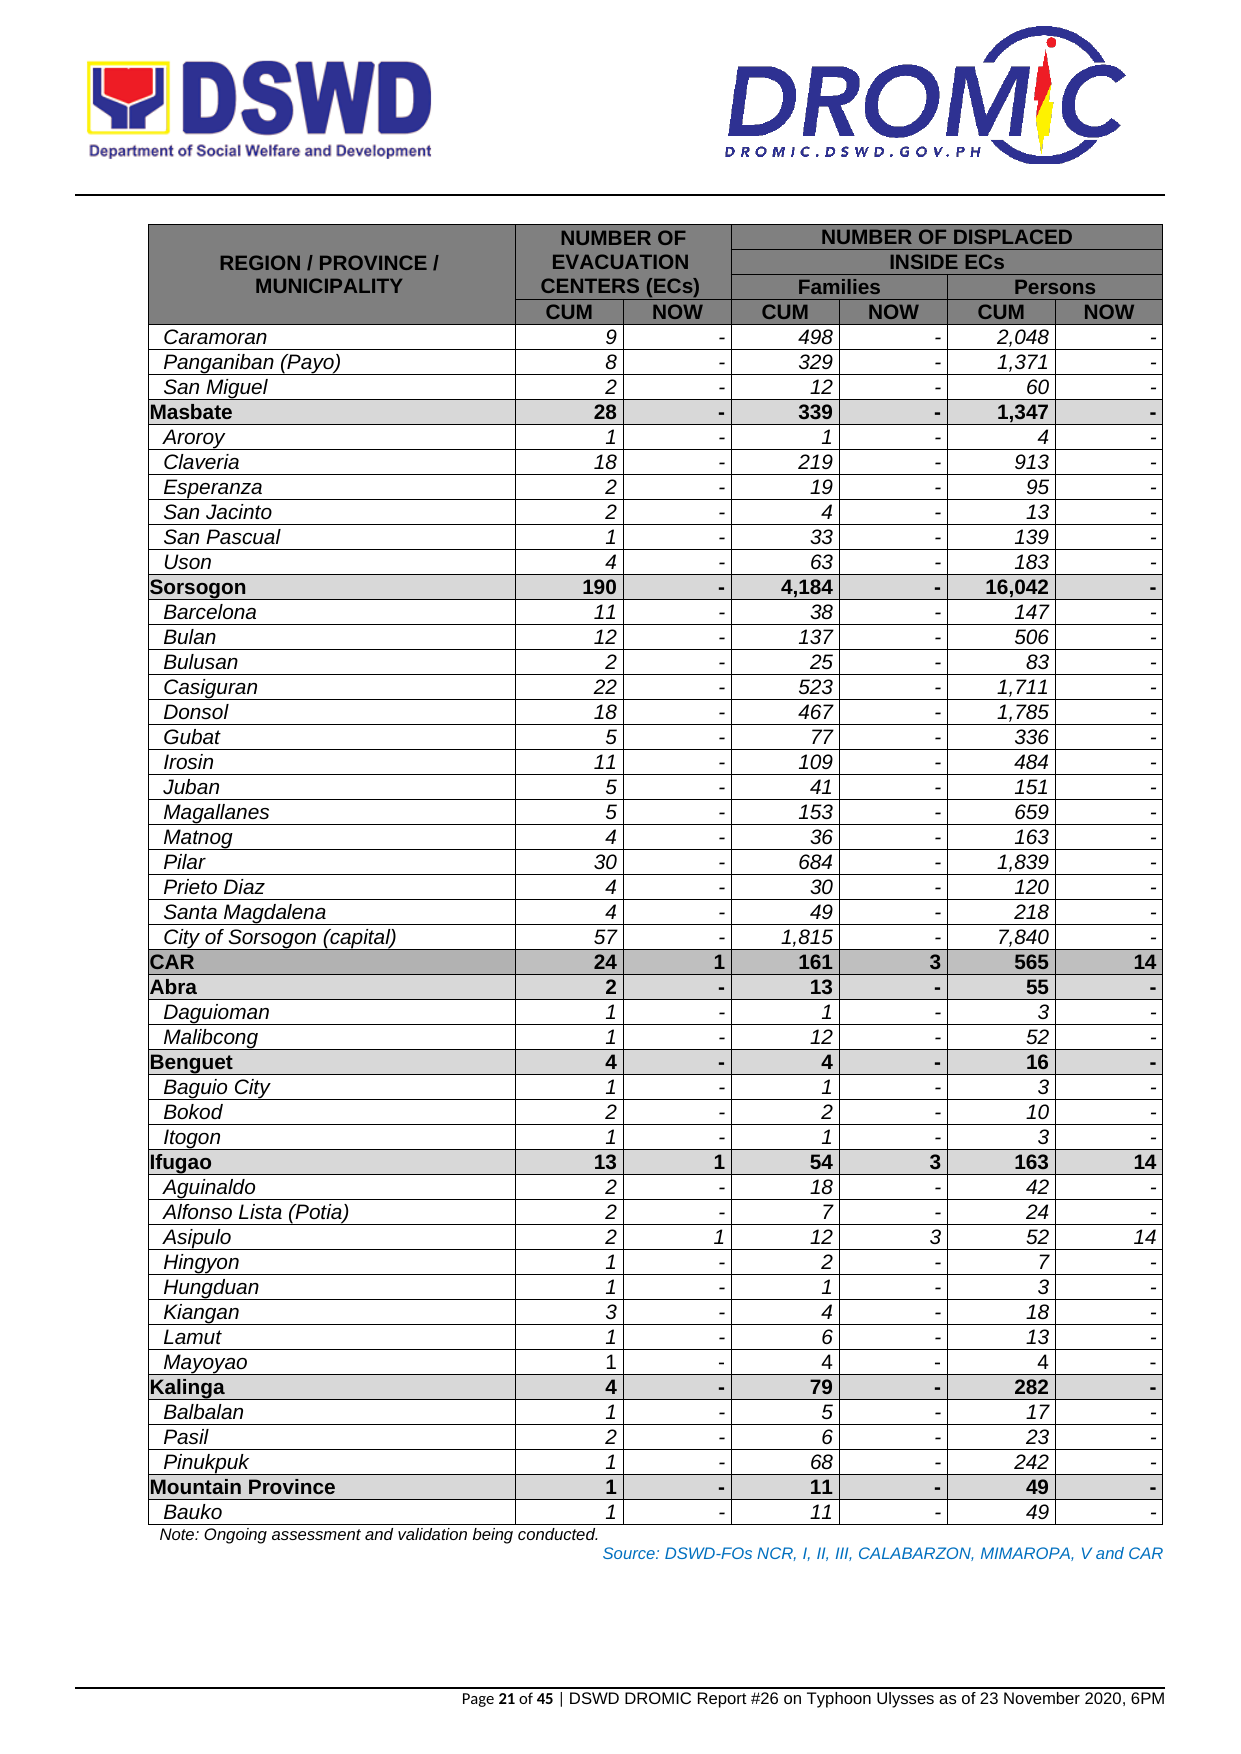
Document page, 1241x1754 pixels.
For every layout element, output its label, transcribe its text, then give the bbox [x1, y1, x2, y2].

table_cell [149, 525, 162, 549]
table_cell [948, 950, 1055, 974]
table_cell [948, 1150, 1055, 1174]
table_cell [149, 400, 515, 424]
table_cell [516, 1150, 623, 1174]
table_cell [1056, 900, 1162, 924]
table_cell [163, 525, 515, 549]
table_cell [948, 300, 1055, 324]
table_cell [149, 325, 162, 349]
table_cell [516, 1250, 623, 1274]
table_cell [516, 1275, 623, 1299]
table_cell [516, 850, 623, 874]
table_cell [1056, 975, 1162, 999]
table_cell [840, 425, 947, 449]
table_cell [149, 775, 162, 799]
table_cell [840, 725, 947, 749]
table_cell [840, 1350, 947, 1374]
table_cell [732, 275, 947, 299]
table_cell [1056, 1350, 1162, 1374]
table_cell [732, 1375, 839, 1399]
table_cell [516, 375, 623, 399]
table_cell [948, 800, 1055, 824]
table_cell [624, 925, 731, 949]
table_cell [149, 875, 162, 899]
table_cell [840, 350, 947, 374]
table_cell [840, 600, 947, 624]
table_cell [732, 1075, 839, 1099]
text Source: DSWD-FOs NCR, I, II, III, CALABARZON, MIMAROPA, V and CAR [75, 1544, 1165, 1563]
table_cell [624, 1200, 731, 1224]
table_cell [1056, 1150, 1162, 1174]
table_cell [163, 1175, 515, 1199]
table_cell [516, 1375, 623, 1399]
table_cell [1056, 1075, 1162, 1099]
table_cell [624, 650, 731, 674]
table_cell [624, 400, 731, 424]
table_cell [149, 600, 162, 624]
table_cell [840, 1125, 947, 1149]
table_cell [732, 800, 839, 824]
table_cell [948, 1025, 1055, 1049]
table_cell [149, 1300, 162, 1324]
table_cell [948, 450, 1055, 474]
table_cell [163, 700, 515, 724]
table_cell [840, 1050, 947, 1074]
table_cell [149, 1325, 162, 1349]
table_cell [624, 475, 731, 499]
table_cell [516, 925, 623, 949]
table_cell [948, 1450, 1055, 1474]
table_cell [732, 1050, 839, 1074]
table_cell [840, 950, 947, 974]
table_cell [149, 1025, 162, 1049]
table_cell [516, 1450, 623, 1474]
picture [717, 25, 1131, 163]
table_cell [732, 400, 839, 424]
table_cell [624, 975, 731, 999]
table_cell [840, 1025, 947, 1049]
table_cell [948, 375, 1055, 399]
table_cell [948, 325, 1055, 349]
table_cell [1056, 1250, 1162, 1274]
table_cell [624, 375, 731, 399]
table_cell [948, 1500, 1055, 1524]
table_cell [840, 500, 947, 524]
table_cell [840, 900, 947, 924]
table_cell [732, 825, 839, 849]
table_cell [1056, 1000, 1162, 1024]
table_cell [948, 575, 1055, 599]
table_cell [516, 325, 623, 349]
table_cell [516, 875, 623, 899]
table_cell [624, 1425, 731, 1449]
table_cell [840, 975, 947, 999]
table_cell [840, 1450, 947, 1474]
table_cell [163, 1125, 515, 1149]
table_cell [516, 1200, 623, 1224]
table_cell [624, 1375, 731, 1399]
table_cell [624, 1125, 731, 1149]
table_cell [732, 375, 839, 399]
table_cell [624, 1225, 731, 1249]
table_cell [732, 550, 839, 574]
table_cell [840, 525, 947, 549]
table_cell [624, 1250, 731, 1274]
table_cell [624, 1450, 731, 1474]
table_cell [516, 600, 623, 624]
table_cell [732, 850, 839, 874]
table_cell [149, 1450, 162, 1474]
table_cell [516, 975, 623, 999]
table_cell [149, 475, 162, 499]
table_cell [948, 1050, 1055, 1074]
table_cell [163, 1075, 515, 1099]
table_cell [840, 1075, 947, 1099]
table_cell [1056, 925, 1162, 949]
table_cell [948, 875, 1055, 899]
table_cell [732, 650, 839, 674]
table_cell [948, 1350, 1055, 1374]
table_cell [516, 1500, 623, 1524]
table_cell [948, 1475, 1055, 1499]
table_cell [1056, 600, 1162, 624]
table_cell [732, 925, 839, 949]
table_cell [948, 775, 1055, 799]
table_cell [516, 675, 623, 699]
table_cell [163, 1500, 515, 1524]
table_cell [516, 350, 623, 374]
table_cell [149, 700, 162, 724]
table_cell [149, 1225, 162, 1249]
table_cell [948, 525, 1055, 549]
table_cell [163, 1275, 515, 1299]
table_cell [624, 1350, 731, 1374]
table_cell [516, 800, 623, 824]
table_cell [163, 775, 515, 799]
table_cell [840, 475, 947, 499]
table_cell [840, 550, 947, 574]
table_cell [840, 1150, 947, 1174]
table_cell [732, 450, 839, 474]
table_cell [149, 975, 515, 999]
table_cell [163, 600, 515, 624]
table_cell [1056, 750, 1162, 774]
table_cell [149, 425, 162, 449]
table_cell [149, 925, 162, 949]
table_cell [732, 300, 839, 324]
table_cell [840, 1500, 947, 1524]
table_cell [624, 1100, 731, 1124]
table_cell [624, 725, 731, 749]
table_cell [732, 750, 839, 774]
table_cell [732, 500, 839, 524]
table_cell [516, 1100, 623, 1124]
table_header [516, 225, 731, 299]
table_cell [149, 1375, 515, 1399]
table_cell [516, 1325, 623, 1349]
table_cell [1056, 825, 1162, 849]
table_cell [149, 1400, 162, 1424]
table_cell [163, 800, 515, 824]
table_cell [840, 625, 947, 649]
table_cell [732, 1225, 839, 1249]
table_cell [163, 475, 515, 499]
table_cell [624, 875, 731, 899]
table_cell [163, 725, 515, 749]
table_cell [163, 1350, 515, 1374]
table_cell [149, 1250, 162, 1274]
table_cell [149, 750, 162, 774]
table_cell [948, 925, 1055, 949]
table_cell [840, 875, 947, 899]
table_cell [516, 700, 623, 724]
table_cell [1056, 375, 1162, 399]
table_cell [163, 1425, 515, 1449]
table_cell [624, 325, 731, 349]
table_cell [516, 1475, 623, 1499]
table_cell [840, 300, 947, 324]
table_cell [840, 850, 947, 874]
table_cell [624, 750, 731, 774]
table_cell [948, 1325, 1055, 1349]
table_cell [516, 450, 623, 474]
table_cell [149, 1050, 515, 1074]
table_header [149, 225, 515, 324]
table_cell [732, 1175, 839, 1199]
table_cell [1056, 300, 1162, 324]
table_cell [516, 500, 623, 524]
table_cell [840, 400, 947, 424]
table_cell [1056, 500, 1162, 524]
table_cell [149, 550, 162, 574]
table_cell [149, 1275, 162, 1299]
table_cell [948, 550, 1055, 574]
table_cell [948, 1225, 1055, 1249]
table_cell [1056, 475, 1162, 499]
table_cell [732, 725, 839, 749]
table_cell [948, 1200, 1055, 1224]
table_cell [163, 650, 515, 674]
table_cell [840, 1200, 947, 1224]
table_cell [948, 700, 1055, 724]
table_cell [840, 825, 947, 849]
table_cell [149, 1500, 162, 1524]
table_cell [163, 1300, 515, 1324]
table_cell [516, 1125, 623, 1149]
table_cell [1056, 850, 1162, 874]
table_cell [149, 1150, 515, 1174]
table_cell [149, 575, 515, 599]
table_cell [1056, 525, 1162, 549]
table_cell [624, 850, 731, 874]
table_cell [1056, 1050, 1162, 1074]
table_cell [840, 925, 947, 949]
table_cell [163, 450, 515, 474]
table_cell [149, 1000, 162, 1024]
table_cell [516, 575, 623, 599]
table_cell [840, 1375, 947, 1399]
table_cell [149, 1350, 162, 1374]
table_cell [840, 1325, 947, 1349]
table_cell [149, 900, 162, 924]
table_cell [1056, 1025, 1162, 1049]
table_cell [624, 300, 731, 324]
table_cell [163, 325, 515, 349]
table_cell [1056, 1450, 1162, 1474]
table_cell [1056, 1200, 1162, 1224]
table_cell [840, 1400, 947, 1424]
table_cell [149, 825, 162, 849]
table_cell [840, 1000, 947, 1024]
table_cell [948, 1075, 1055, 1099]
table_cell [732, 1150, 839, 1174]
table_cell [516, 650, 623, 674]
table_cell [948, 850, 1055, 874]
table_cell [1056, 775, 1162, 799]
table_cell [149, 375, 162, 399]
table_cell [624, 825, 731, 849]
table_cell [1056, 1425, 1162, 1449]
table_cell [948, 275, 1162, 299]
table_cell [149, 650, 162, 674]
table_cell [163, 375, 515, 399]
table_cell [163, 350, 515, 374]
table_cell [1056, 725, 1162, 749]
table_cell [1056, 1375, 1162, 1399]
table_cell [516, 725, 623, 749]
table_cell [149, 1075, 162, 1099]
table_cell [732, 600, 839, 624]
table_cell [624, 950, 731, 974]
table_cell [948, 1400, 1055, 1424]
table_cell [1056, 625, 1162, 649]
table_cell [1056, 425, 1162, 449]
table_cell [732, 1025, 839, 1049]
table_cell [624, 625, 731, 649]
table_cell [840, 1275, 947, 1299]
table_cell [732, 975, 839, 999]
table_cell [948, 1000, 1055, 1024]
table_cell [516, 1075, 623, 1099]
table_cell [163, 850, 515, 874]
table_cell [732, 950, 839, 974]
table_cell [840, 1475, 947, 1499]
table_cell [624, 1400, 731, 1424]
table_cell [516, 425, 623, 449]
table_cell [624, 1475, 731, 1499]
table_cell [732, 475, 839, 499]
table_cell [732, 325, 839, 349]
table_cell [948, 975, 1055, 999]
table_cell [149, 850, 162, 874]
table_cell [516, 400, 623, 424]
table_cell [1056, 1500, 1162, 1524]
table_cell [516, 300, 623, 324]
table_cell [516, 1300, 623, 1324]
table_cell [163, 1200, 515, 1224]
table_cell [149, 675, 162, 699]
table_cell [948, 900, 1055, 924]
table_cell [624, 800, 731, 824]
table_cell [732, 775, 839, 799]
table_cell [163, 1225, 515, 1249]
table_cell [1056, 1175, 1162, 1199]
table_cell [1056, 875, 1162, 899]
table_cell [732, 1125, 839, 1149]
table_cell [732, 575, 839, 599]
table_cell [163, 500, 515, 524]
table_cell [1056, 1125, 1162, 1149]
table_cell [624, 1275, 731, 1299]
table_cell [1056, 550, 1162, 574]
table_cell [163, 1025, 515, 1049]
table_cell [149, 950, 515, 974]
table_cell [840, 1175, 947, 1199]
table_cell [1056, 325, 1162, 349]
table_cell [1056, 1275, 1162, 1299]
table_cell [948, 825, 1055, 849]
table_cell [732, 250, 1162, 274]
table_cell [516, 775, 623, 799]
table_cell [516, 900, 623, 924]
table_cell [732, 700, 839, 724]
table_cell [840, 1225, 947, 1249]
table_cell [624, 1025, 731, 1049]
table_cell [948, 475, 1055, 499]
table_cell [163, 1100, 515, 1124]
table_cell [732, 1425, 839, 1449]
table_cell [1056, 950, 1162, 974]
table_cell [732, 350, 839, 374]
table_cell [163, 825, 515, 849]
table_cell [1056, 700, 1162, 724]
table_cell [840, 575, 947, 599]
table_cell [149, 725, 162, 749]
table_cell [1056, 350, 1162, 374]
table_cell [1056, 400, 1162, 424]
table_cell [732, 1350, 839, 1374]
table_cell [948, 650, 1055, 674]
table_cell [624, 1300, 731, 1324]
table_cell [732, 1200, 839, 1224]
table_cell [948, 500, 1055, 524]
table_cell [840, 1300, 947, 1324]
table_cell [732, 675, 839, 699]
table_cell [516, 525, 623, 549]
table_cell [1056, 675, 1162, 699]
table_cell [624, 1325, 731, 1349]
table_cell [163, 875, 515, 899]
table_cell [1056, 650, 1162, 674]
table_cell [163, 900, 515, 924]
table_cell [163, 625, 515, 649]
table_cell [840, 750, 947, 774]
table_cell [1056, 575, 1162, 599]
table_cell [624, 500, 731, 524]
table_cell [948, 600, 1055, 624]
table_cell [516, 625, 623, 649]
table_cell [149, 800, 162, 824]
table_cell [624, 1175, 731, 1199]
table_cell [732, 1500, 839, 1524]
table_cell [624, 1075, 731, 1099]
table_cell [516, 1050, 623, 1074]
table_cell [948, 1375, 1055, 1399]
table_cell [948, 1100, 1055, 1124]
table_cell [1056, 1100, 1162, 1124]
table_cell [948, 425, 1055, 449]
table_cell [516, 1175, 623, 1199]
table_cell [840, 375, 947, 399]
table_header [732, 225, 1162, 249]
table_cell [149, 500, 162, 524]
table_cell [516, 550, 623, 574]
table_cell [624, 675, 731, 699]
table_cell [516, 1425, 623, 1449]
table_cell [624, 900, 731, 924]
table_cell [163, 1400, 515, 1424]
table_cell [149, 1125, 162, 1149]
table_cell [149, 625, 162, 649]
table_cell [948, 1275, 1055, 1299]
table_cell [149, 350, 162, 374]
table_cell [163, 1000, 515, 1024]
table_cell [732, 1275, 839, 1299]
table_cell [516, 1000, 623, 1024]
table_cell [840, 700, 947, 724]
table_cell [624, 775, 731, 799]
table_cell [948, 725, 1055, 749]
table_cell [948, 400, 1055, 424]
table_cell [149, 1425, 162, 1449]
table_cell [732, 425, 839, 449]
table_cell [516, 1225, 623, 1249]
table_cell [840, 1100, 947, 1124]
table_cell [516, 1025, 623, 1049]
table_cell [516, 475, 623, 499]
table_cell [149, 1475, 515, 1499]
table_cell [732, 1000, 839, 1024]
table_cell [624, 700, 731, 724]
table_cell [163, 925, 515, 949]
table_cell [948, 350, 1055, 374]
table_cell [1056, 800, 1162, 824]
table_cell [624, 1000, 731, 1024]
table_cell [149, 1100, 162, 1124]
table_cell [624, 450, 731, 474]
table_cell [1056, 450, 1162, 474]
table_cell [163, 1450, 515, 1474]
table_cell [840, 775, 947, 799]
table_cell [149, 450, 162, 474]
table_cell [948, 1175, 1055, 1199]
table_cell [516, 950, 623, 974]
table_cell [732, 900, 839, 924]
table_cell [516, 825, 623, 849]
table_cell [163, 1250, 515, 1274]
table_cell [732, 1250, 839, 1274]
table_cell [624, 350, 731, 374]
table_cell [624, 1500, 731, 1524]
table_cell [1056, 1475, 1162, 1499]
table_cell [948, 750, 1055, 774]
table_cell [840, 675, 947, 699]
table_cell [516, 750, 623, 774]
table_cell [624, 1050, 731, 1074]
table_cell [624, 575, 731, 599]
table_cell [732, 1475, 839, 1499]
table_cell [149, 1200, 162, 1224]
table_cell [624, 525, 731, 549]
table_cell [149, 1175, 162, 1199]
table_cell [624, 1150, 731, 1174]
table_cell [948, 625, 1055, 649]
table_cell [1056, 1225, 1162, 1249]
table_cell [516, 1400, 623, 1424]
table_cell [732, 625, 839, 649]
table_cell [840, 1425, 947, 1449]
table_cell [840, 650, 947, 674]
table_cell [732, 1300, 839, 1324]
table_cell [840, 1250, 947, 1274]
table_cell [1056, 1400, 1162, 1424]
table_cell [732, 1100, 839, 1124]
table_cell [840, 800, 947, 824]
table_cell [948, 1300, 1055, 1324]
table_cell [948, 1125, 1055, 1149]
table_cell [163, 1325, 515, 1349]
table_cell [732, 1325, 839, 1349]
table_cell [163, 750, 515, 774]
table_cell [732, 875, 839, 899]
picture [75, 58, 444, 164]
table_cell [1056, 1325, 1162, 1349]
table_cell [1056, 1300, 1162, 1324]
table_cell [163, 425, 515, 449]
text Note: Ongoing assessment and validation being conducted. [159, 1525, 1165, 1544]
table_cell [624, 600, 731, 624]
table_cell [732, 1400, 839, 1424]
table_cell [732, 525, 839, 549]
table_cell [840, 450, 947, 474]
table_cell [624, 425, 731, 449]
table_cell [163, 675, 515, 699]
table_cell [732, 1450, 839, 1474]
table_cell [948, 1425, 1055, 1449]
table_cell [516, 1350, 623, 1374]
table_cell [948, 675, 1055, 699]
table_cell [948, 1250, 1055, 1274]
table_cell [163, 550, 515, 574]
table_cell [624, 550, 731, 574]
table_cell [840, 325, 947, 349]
